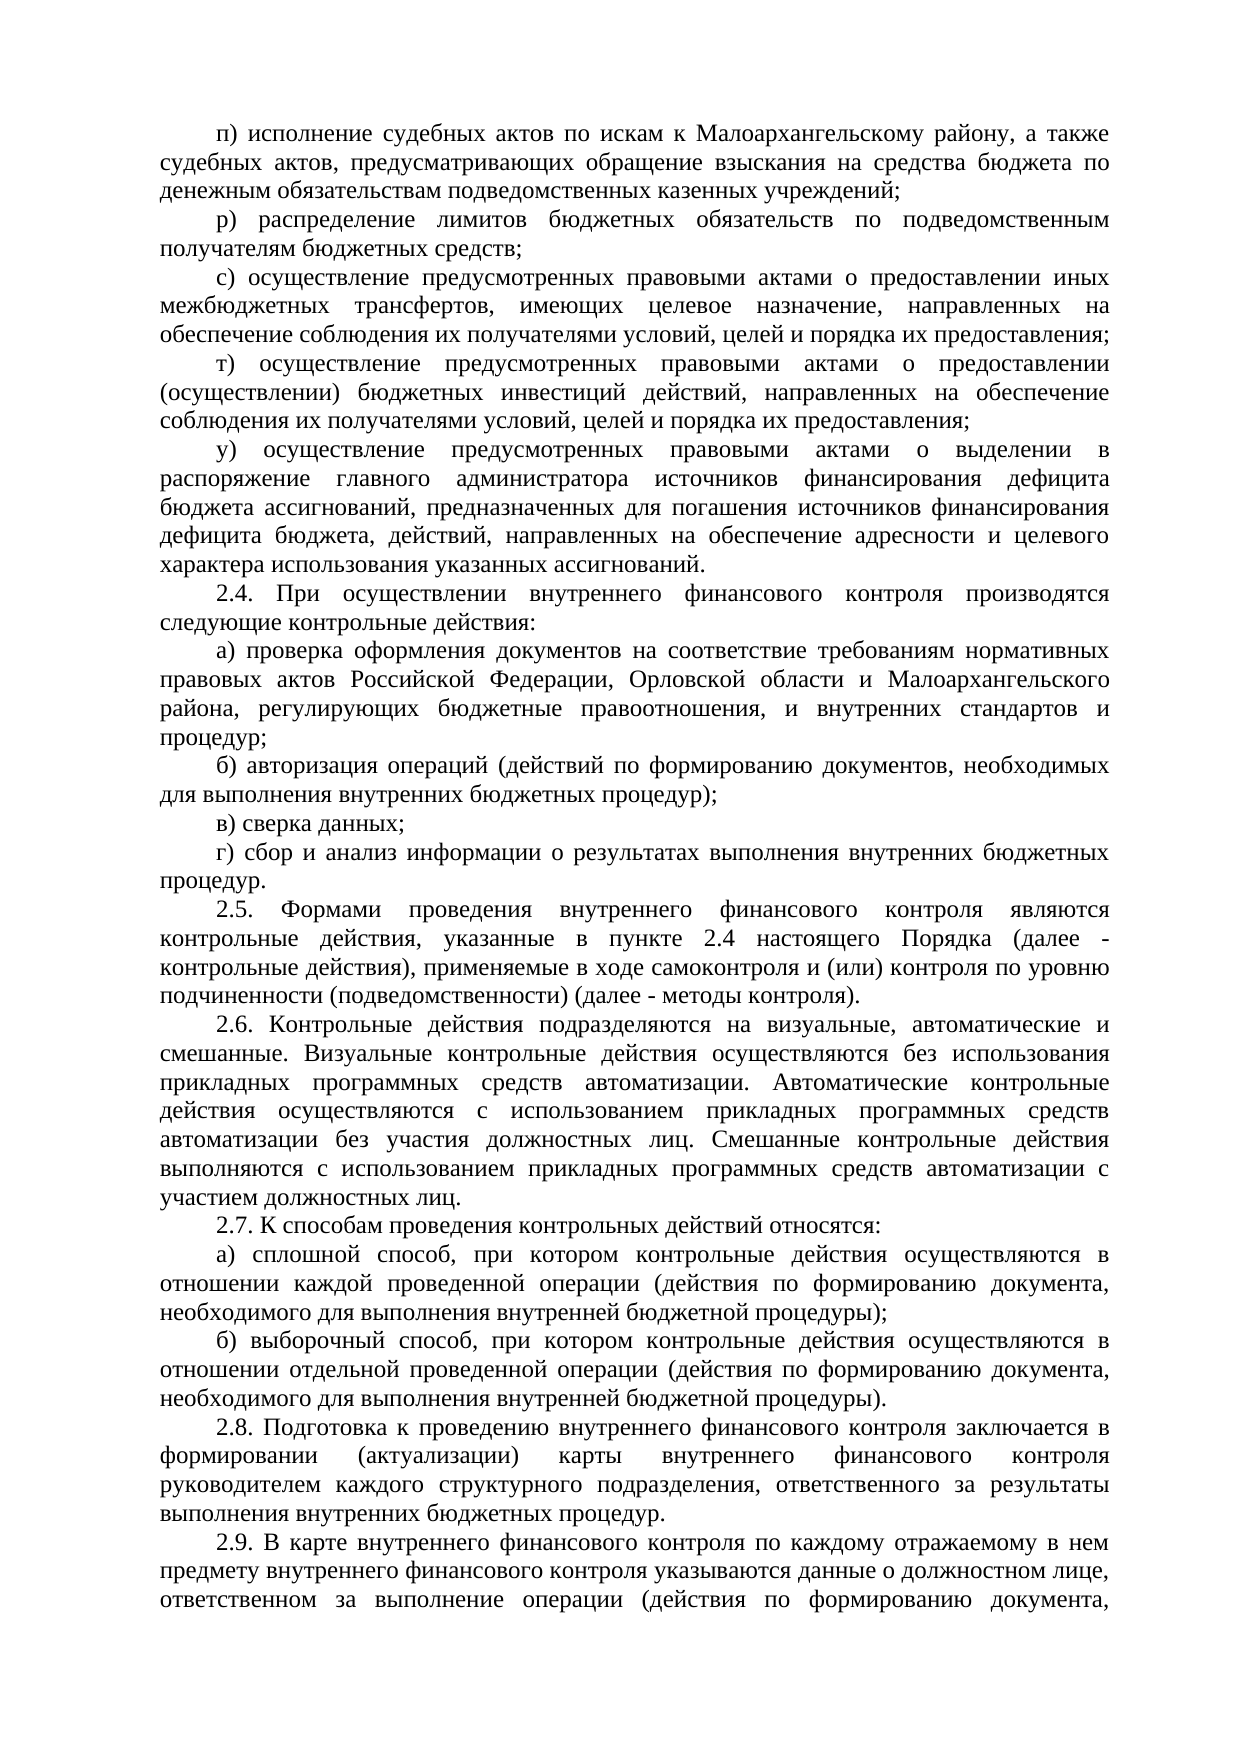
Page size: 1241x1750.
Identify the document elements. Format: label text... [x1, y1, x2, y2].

text с) осуществление предусмотренных правовыми актами о предоставлении иных межбюджетных трансфертов, имеющих целевое назначение, направленных на обеспечение соблюдения их получателями условий, целей и порядка их предоставления; [159, 262, 1110, 348]
text у) осуществление предусмотренных правовыми актами о выделении в распоряжение главного администратора источников финансирования дефицита бюджета ассигнований, предназначенных для погашения источников финансирования дефицита бюджета, действий, направленных на обеспечение адресности и целевого характера использования указанных ассигнований. [159, 434, 1110, 578]
text а) сплошной способ, при котором контрольные действия осуществляются в отношении каждой проведенной операции (действия по формированию документа, необходимого для выполнения внутренней бюджетной процедуры); [159, 1239, 1110, 1326]
text 2.4. При осуществлении внутреннего финансового контроля производятся следующие контрольные действия: [159, 578, 1110, 636]
text в) сверка данных; [159, 808, 1110, 837]
text п) исполнение судебных актов по искам к Малоархангельскому району, а также судебных актов, предусматривающих обращение взыскания на средства бюджета по денежным обязательствам подведомственных казенных учреждений; [159, 118, 1110, 204]
text г) сбор и анализ информации о результатах выполнения внутренних бюджетных процедур. [159, 837, 1110, 894]
text 2.8. Подготовка к проведению внутреннего финансового контроля заключается в формировании (актуализации) карты внутреннего финансового контроля руководителем каждого структурного подразделения, ответственного за результаты выполнения внутренних бюджетных процедур. [159, 1412, 1110, 1527]
text б) выборочный способ, при котором контрольные действия осуществляются в отношении отдельной проведенной операции (действия по формированию документа, необходимого для выполнения внутренней бюджетной процедуры). [159, 1326, 1110, 1412]
text а) проверка оформления документов на соответствие требованиям нормативных правовых актов Российской Федерации, Орловской области и Малоархангельского района, регулирующих бюджетные правоотношения, и внутренних стандартов и процедур; [159, 636, 1110, 751]
text 2.5. Формами проведения внутреннего финансового контроля являются контрольные действия, указанные в пункте 2.4 настоящего Порядка (далее - контрольные действия), применяемые в ходе самоконтроля и (или) контроля по уровню подчиненности (подведомственности) (далее - методы контроля). [159, 894, 1110, 1009]
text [159, 1527, 1110, 1613]
text 2.7. К способам проведения контрольных действий относятся: [159, 1211, 1110, 1239]
text б) авторизация операций (действий по формированию документов, необходимых для выполнения внутренних бюджетных процедур); [159, 751, 1110, 808]
text т) осуществление предусмотренных правовыми актами о предоставлении (осуществлении) бюджетных инвестиций действий, направленных на обеспечение соблюдения их получателями условий, целей и порядка их предоставления; [159, 348, 1110, 434]
text р) распределение лимитов бюджетных обязательств по подведомственным получателям бюджетных средств; [159, 204, 1110, 262]
text 2.6. Контрольные действия подразделяются на визуальные, автоматические и смешанные. Визуальные контрольные действия осуществляются без использования прикладных программных средств автоматизации. Автоматические контрольные действия осуществляются с использованием прикладных программных средств автоматизации без участия должностных лиц. Смешанные контрольные действия выполняются с использованием прикладных программных средств автоматизации с участием должностных лиц. [159, 1009, 1110, 1211]
